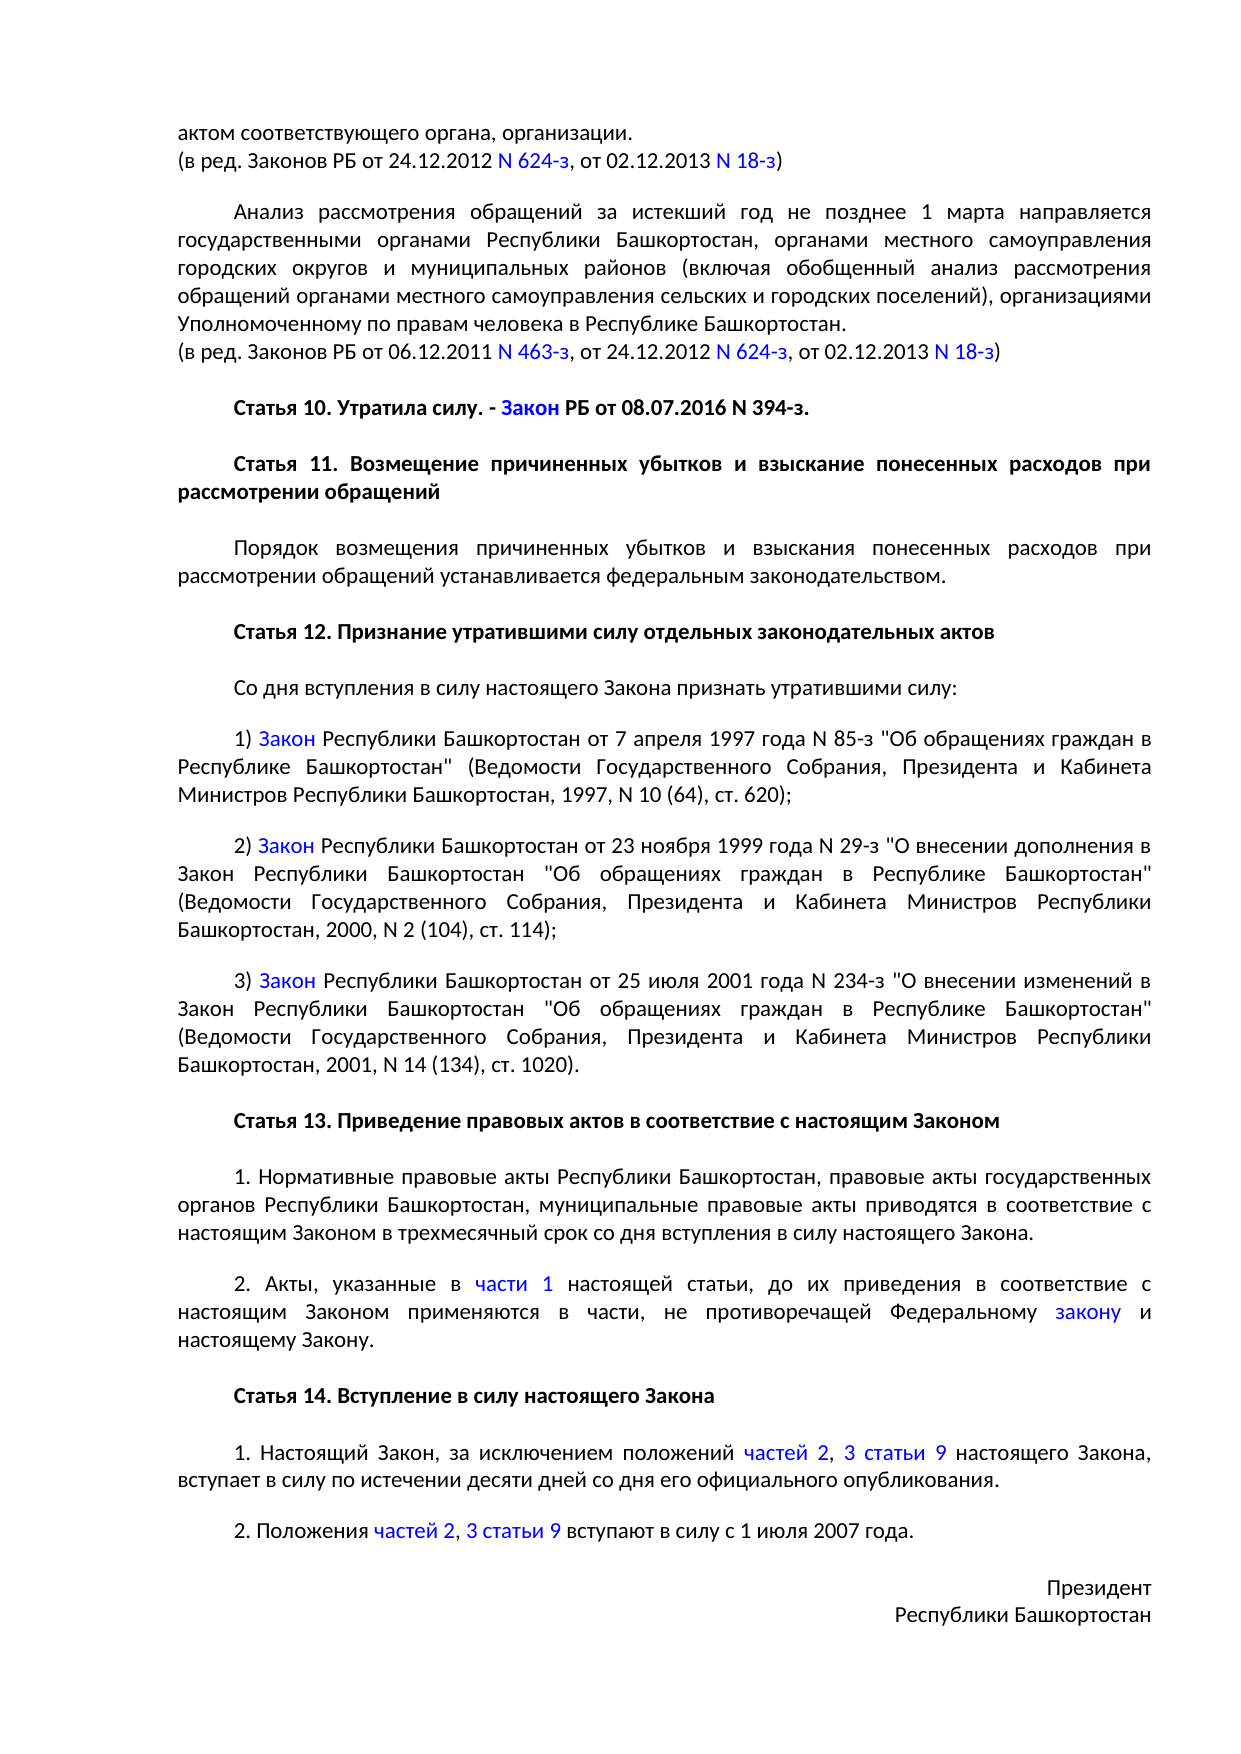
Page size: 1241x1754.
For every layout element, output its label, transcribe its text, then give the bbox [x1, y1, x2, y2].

text Со дня вступления в силу настоящего Закона признать утратившими силу: [177, 673, 1152, 701]
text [177, 118, 1152, 146]
title Статья 12. Признание утратившими силу отдельных законодательных актов [177, 617, 1152, 645]
text (в ред. Законов РБ от 24.12.2012 N 624-з, от 02.12.2013 N 18-з) [177, 146, 1152, 174]
text Республики Башкортостан [177, 1601, 1152, 1629]
text (в ред. Законов РБ от 06.12.2011 N 463-з, от 24.12.2012 N 624-з, от 02.12.2013 N 18-з) [177, 337, 1152, 365]
text 2) Закон Республики Башкортостан от 23 ноября 1999 года N 29-з "О внесении дополнения в Закон Республики Башкортостан "Об обращениях граждан в Республике Башкортостан" (Ведомости Государственного Собрания, Президента и Кабинета Министров Республики Башкортостан, 2000, N 2 (104), ст. 114); [177, 831, 1152, 943]
text 3) Закон Республики Башкортостан от 25 июля 2001 года N 234-з "О внесении изменений в Закон Республики Башкортостан "Об обращениях граждан в Республике Башкортостан" (Ведомости Государственного Собрания, Президента и Кабинета Министров Республики Башкортостан, 2001, N 14 (134), ст. 1020). [177, 966, 1152, 1078]
text 1. Нормативные правовые акты Республики Башкортостан, правовые акты государственных органов Республики Башкортостан, муниципальные правовые акты приводятся в соответствие с настоящим Законом в трехмесячный срок со дня вступления в силу настоящего Закона. [177, 1162, 1152, 1247]
text 2. Акты, указанные в части 1 настоящей статьи, до их приведения в соответствие с настоящим Законом применяются в части, не противоречащей Федеральному закону и настоящему Закону. [177, 1269, 1152, 1353]
text 1. Настоящий Закон, за исключением положений частей 2, 3 статьи 9 настоящего Закона, вступает в силу по истечении десяти дней со дня его официального опубликования. [177, 1438, 1152, 1494]
text Порядок возмещения причиненных убытков и взыскания понесенных расходов при рассмотрении обращений устанавливается федеральным законодательством. [177, 533, 1152, 589]
title Статья 14. Вступление в силу настоящего Закона [177, 1382, 1152, 1409]
text Президент [177, 1573, 1152, 1601]
text Анализ рассмотрения обращений за истекший год не позднее 1 марта направляется государственными органами Республики Башкортостан, органами местного самоуправления городских округов и муниципальных районов (включая обобщенный анализ рассмотрения обращений органами местного самоуправления сельских и городских поселений), организациями Уполномоченному по правам человека в Республике Башкортостан. [177, 197, 1152, 337]
title Статья 11. Возмещение причиненных убытков и взыскание понесенных расходов при рассмотрении обращений [177, 449, 1152, 505]
text 2. Положения частей 2, 3 статьи 9 вступают в силу с 1 июля 2007 года. [177, 1517, 1152, 1544]
title Статья 10. Утратила силу. - Закон РБ от 08.07.2016 N 394-з. [177, 393, 1152, 421]
title Статья 13. Приведение правовых актов в соответствие с настоящим Законом [177, 1106, 1152, 1134]
text 1) Закон Республики Башкортостан от 7 апреля 1997 года N 85-з "Об обращениях граждан в Республике Башкортостан" (Ведомости Государственного Собрания, Президента и Кабинета Министров Республики Башкортостан, 1997, N 10 (64), ст. 620); [177, 724, 1152, 808]
